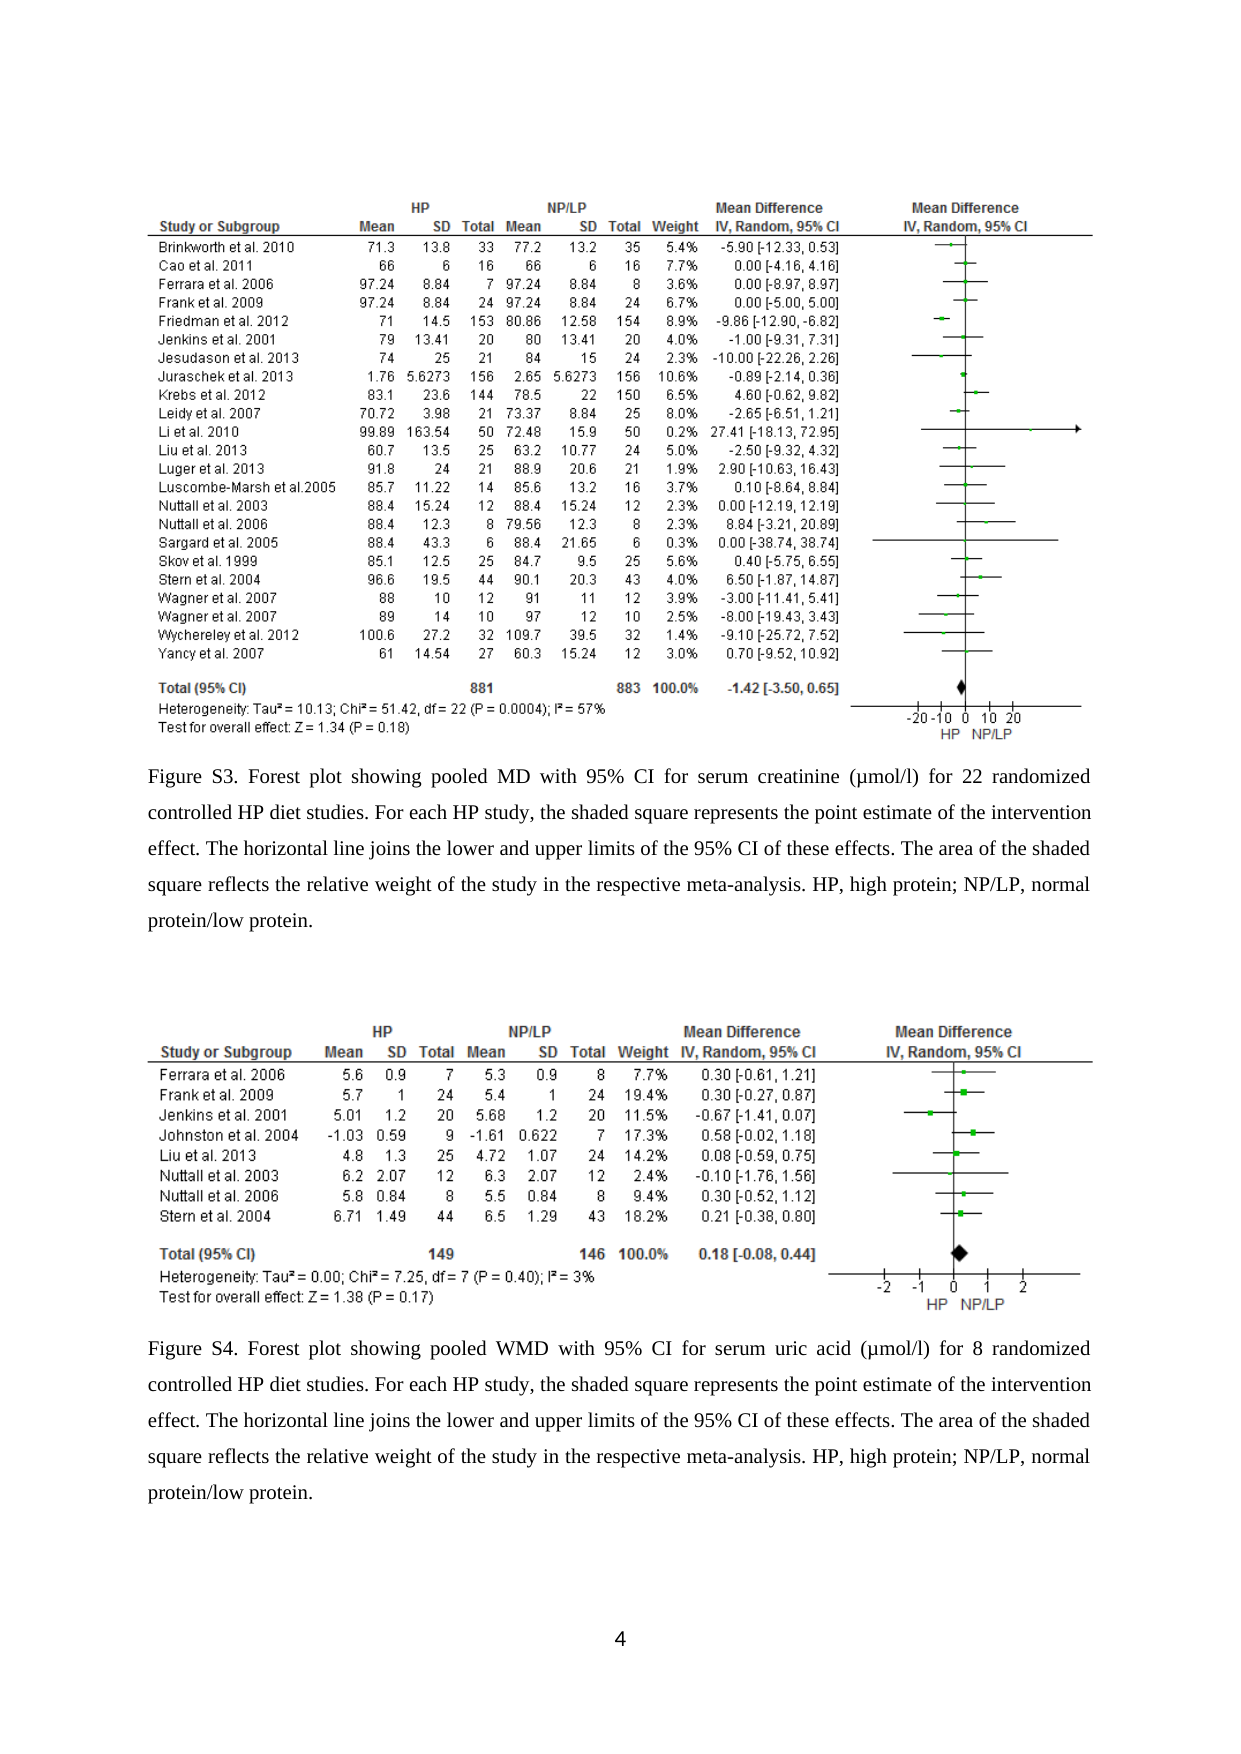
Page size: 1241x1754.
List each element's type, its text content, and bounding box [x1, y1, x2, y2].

text Figure S3. Forest plot showing pooled MD with 95% CI for serum creatinine (µmol/l) for 22 randomized controlled HP diet studies. For each HP study, the shaded square represents the point estimate of the intervention effect. The horizontal line joins the lower and upper limits of the 95% CI of these effects. The area of the shaded square reflects the relative weight of the study in the respective meta-analysis. HP, high protein; NP/LP, normal protein/low protein. [148, 752, 1093, 932]
picture [147, 1021, 1093, 1324]
text Figure S4. Forest plot showing pooled WMD with 95% CI for serum uric acid (µmol/l) for 8 randomized controlled HP diet studies. For each HP study, the shaded square represents the point estimate of the intervention effect. The horizontal line joins the lower and upper limits of the 95% CI of these effects. The area of the shaded square reflects the relative weight of the study in the respective meta-analysis. HP, high protein; NP/LP, normal protein/low protein. [148, 1324, 1093, 1504]
picture [147, 198, 1093, 752]
